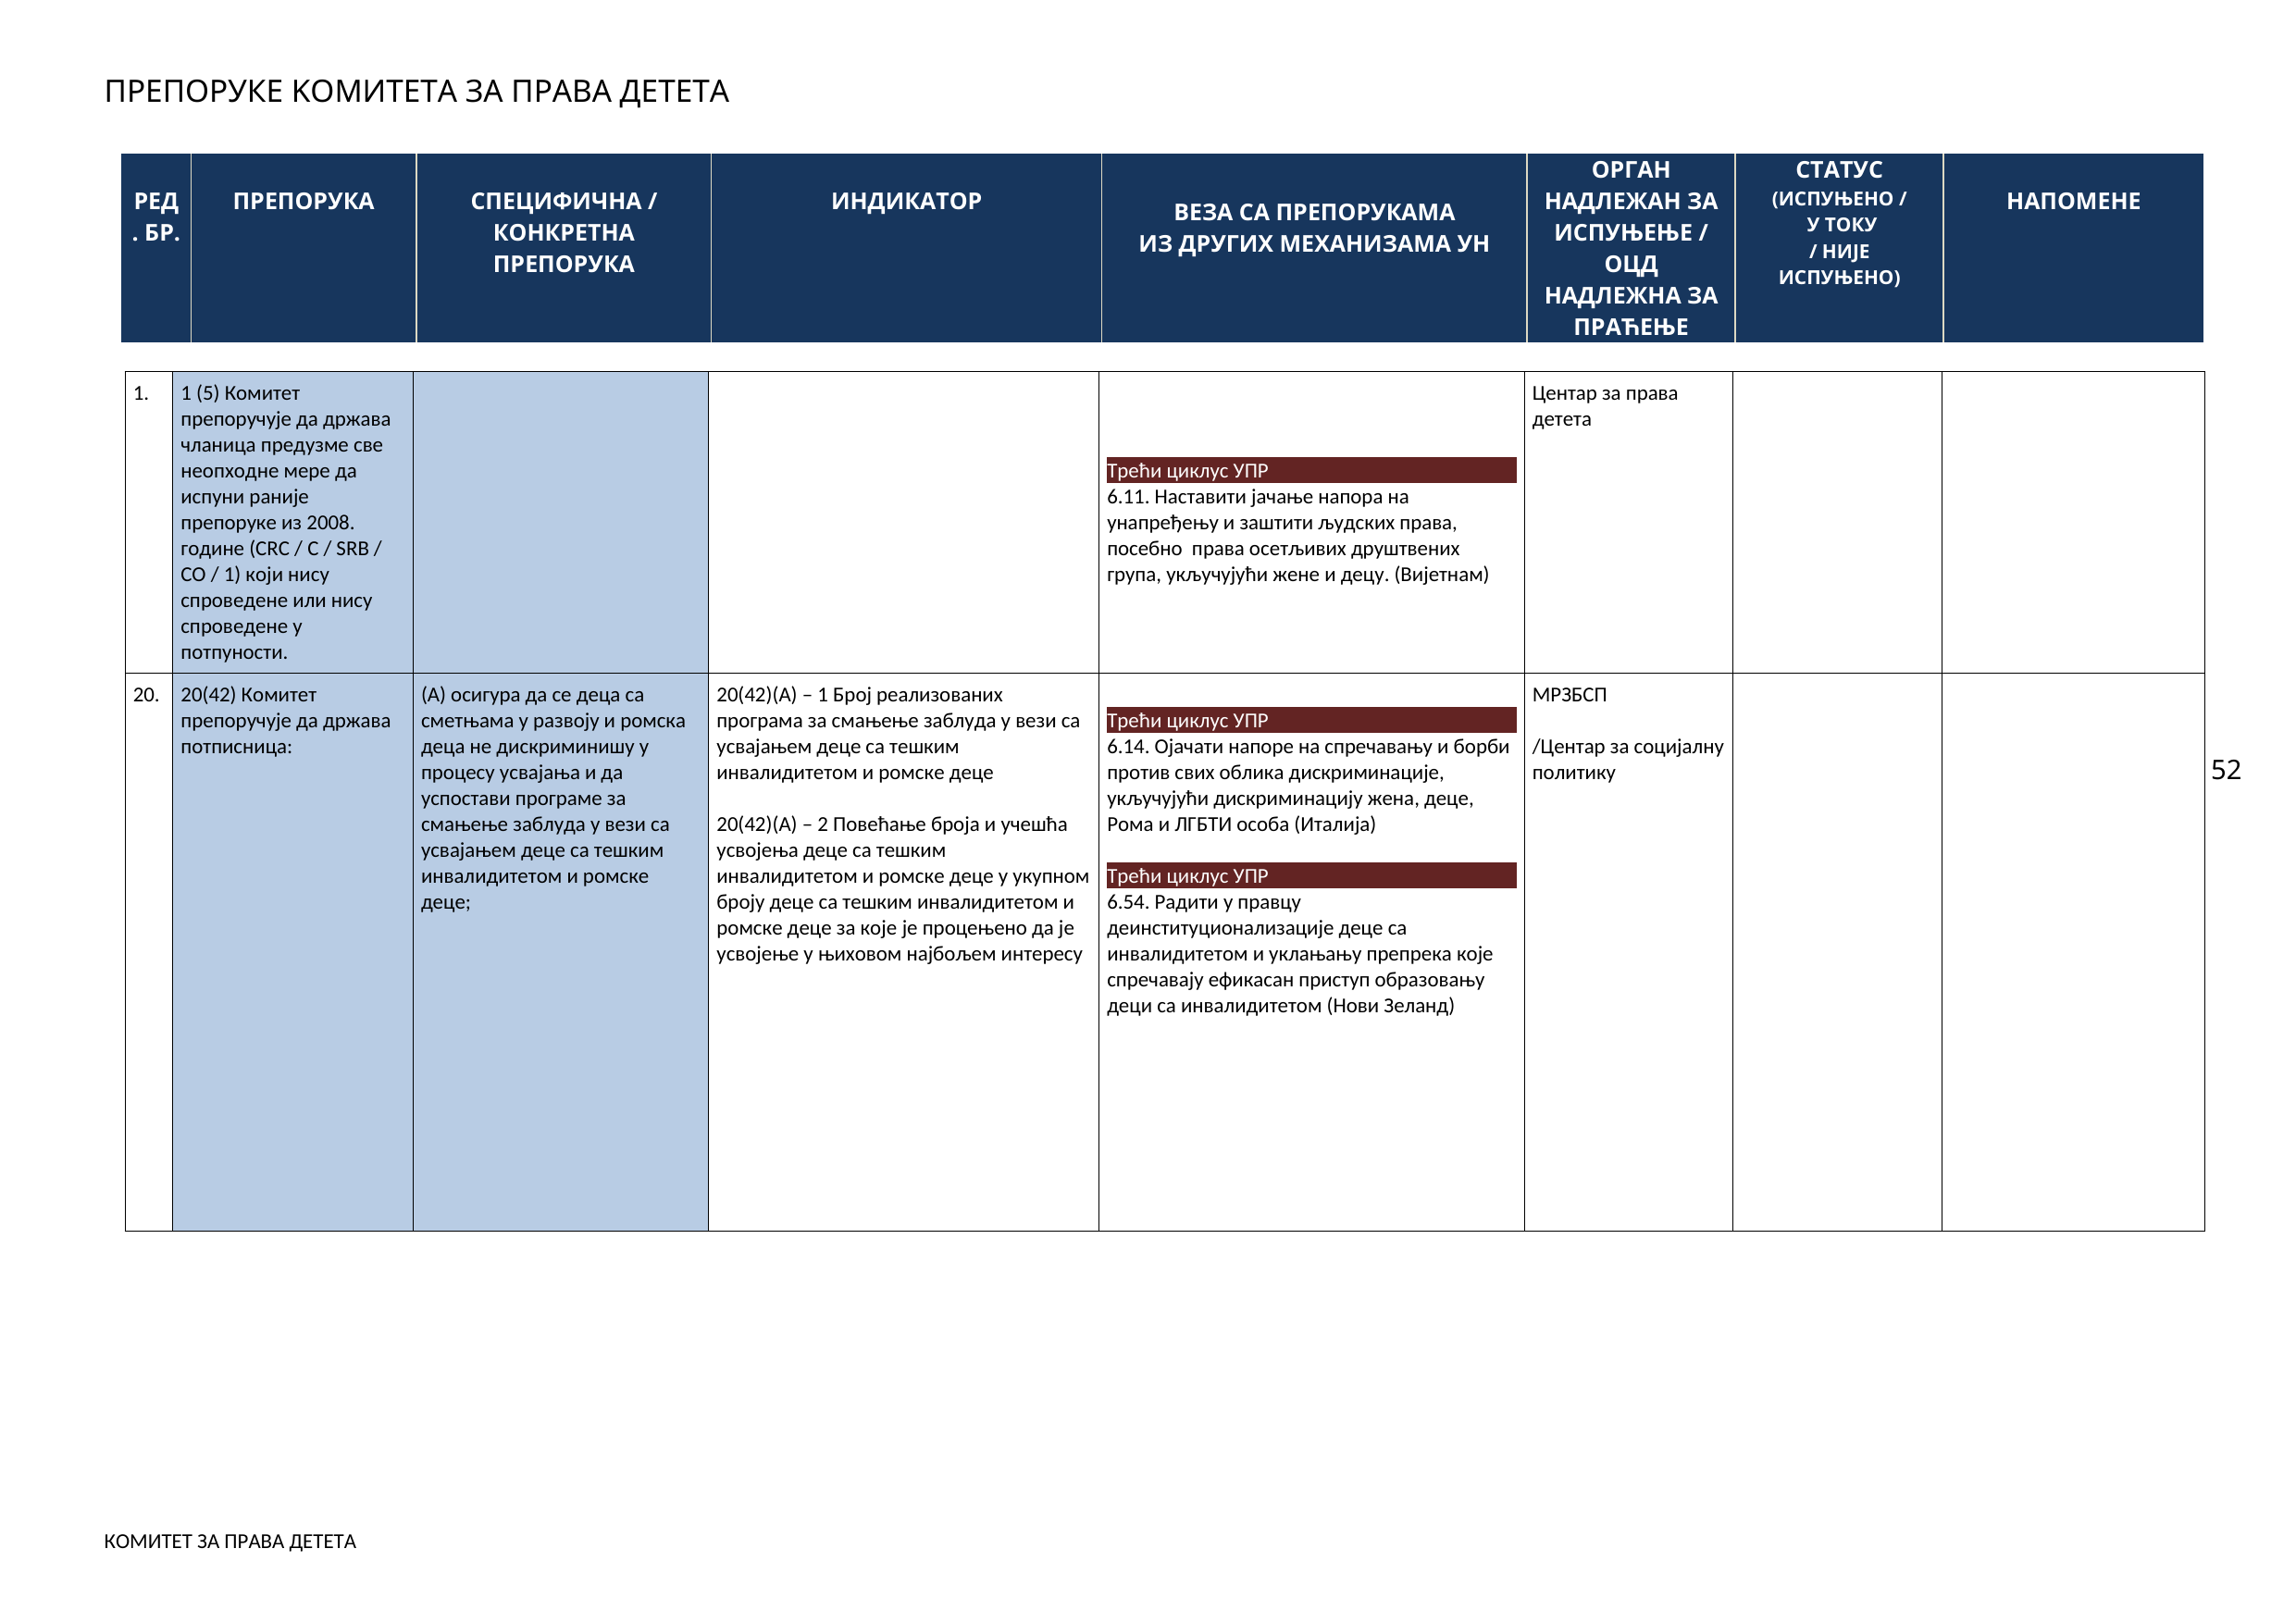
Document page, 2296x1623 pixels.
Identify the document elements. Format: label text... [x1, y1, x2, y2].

table_header [1942, 372, 2204, 673]
table_cell 20(42)(А) – 1 Број реализованих програма за смањење заблуда у вези са усвајањем деце са тешким инвалидитетом и ромске деце 20(42)(А) – 2 Повећање броја и учешћа усвојења деце са тешким инвалидитетом и ромске деце у укупном броју деце са тешким инвалидитетом и ромске деце за које је процењено да је усвојење у њиховом најбољем интересу [709, 674, 1098, 1231]
table_cell (A) осигура да се деца са сметњама у развоју и ромска деца не дискриминишу у процесу усвајања и да успостави програме за смањење заблуда у вези са усвајањем деце са тешким инвалидитетом и ромске деце; [414, 674, 708, 1231]
table_header 1. [126, 372, 172, 673]
table_cell 20(42) Комитет препоручује да држава потписница: [173, 674, 413, 1231]
table_cell [1942, 674, 2204, 1231]
table_header Трећи циклус УПР 6.11. Наставити јачање напора на унапређењу и заштити људских права, посебно права осетљивих друштвених група, укључујући жене и децу. (Вијетнам) [1099, 372, 1524, 673]
table_header Центар за права детета [1525, 372, 1732, 673]
table_header [414, 372, 708, 673]
table_cell [1733, 674, 1942, 1231]
table_header [709, 372, 1098, 673]
table_header [1733, 372, 1942, 673]
table_cell 20. [126, 674, 172, 1231]
table_cell Трећи циклус УПР 6.14. Ојачати напоре на спречавању и борби против свих облика дискриминације, укључујући дискриминацију жена, деце, Рома и ЛГБТИ особа (Италија) Трећи циклус УПР 6.54. Радити у правцу деинституционализације деце са инвалидитетом и уклањању препрека које спречавају ефикасан приступ образовању деци са инвалидитетом (Нови Зеланд) [1099, 674, 1524, 1231]
table_header 1 (5) Комитет препоручује да држава чланица предузме све неопходне мере да испуни раније препоруке из 2008. године (CRC / C / SRB / CO / 1) који нису спроведене или нису спроведене у потпуности. [173, 372, 413, 673]
table_cell МРЗБСП /Центар за социјалну политику [1525, 674, 1732, 1231]
